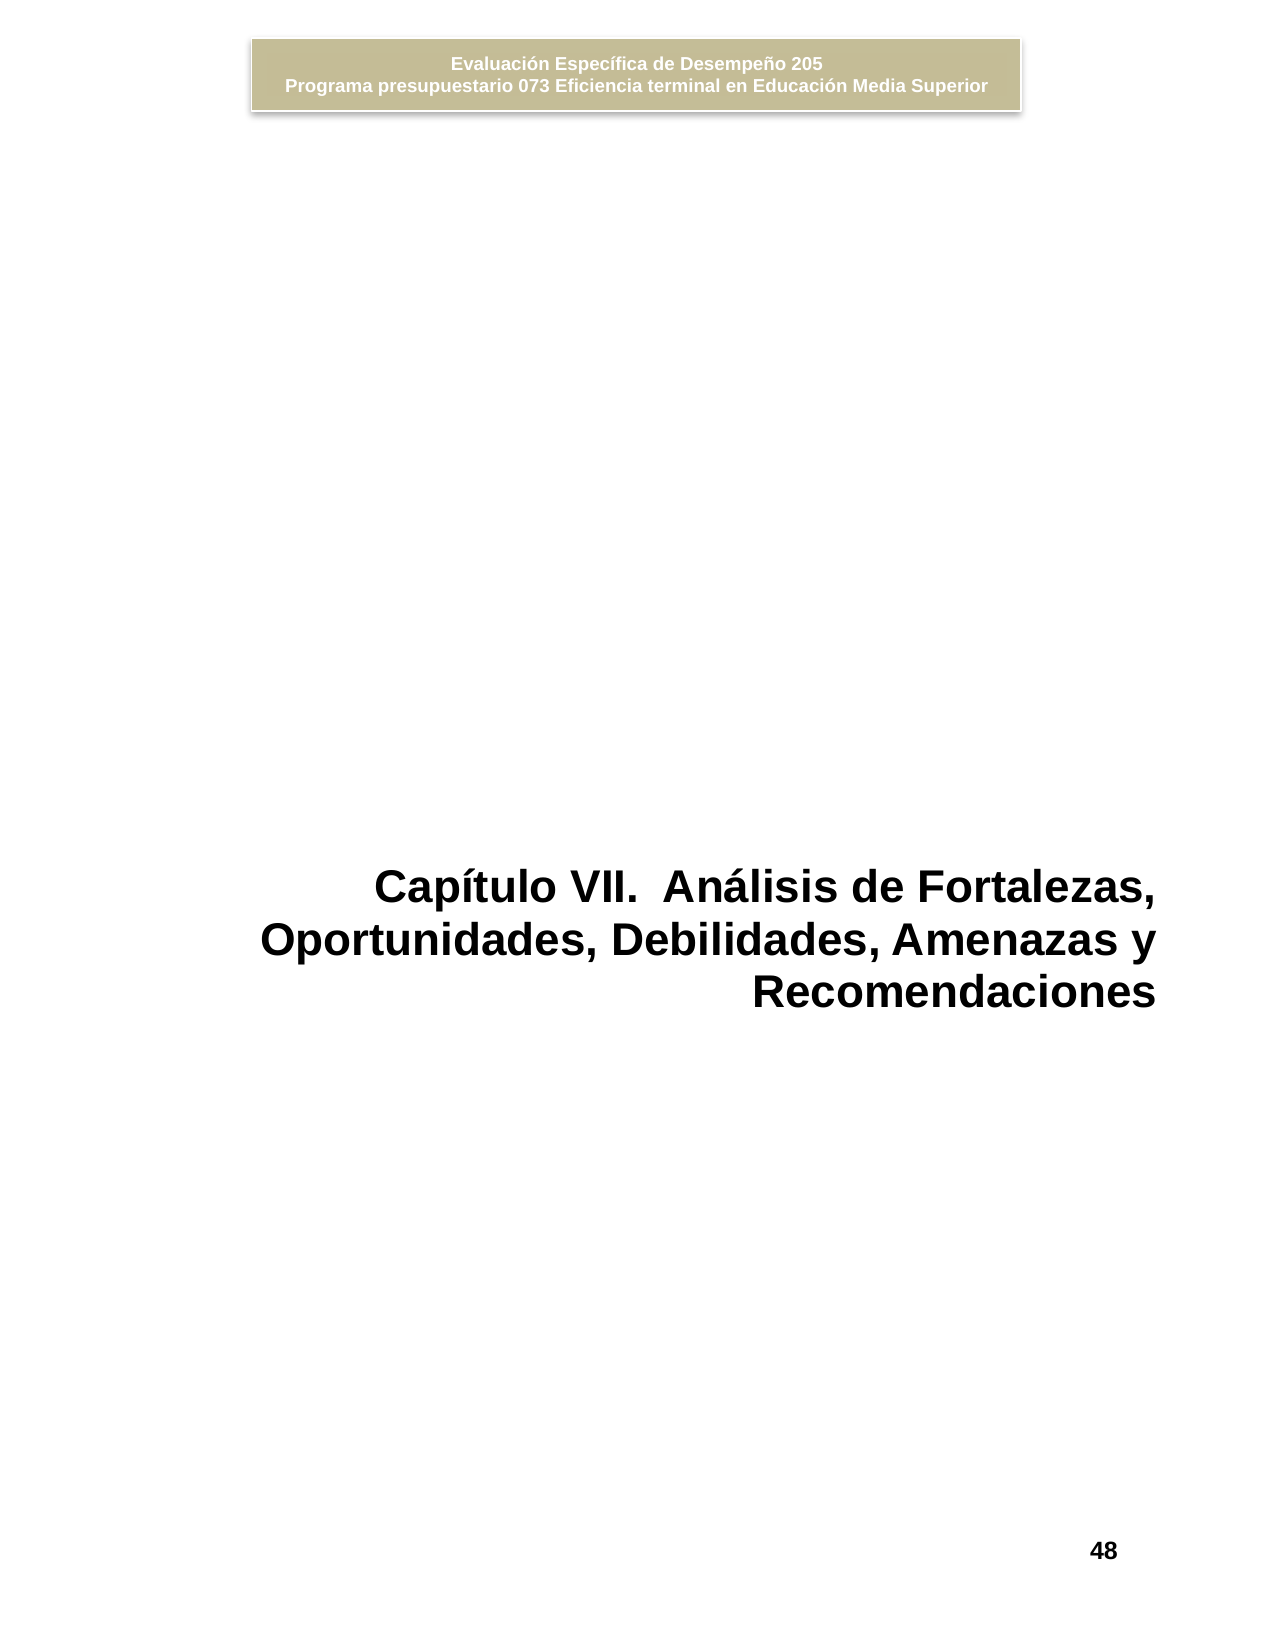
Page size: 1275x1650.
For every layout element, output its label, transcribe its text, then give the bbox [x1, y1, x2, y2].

subtitle Capítulo VII. Análisis de Fortalezas, Oportunidades, Debilidades, Amenazas y Recomendaciones [118, 859, 1157, 1017]
